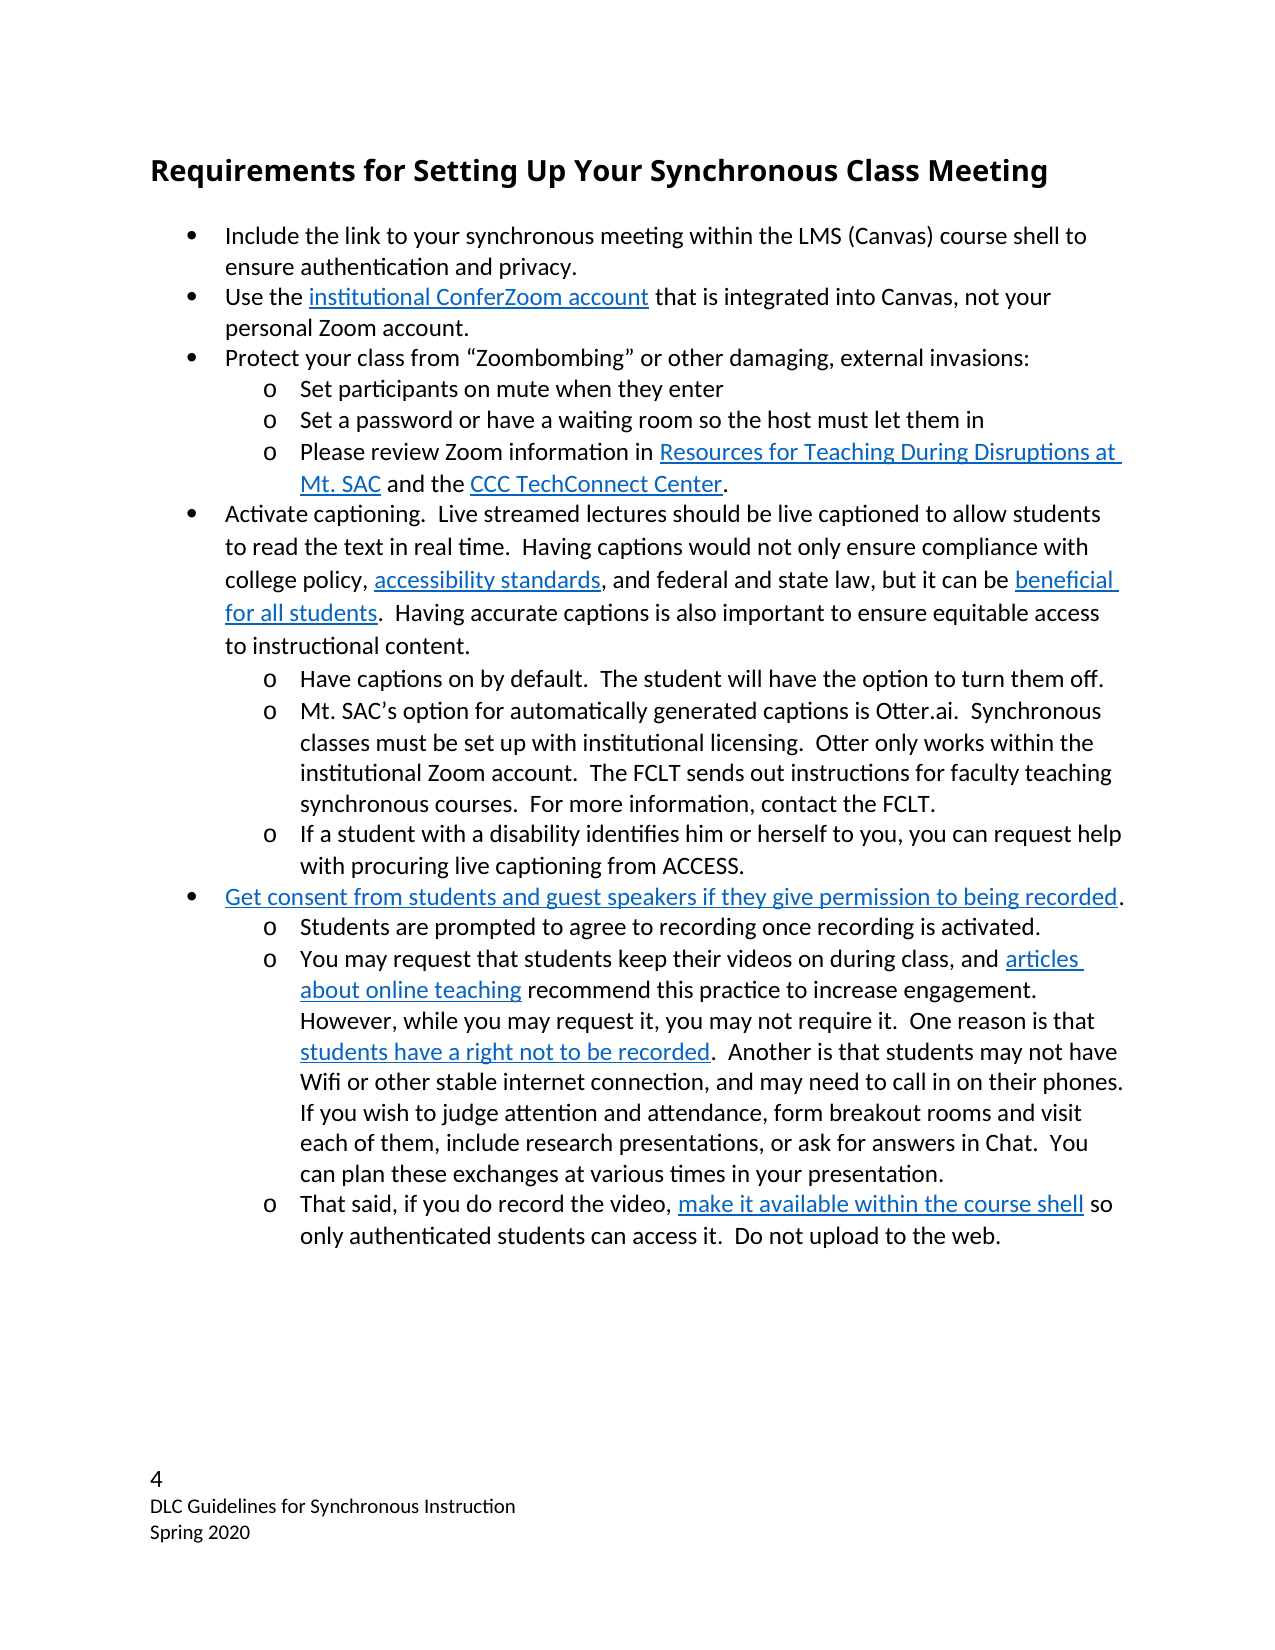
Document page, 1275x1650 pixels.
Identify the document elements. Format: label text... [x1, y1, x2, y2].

list Set participants on mute when they enter [262, 373, 1125, 404]
list Set a password or have a waiting room so the host must let them in [262, 404, 1125, 436]
list Please review Zoom information in Resources for Teaching During Disruptions at Mt. SAC and the CCC TechConnect Center. [262, 436, 1125, 499]
list That said, if you do record the video, make it available within the course shell so only authenticated students can access it. Do not upload to the web. [262, 1188, 1125, 1251]
text Requirements for Setting Up Your Synchronous Class Meeting [150, 150, 1125, 190]
list Students are prompted to agree to recording once recording is activated. [262, 911, 1125, 943]
list You may request that students keep their videos on during class, and articles about online teaching recommend this practice to increase engagement. However, while you may request it, you may not require it. One reason is that students have a right not to be recorded. Another is that students may not have Wifi or other stable internet connection, and may need to call in on their phones. If you wish to judge attention and attendance, form breakout rooms and visit each of them, include research presentations, or ask for answers in Chat. You can plan these exchanges at various times in your presentation. [262, 943, 1125, 1188]
list Have captions on by default. The student will have the option to turn them off. [262, 663, 1125, 695]
list Mt. SAC’s option for automatically generated captions is Otter.ai. Synchronous classes must be set up with institutional licensing. Otter only works within the institutional Zoom account. The FCLT sends out instructions for faculty teaching synchronous courses. For more information, contact the FCLT. [262, 695, 1125, 818]
list If a student with a disability identifies him or herself to you, you can request help with procuring live captioning from ACCESS. [262, 818, 1125, 881]
list Protect your class from “Zoombombing” or other damaging, external invasions: [187, 342, 1125, 373]
list Activate captioning. Live streamed lectures should be live captioned to allow students to read the text in real time. Having captions would not only ensure compliance with college policy, accessibility standards, and federal and state law, but it can be beneficial for all students. Having accurate captions is also important to ensure equitable access to instructional content. [187, 499, 1125, 661]
list Use the institutional ConferZoom account that is integrated into Canvas, not your personal Zoom account. [187, 281, 1125, 342]
list Get consent from students and guest speakers if they give permission to being recorded. [187, 881, 1125, 911]
list Include the link to your synchronous meeting within the LMS (Canvas) course shell to ensure authentication and privacy. [187, 220, 1125, 281]
